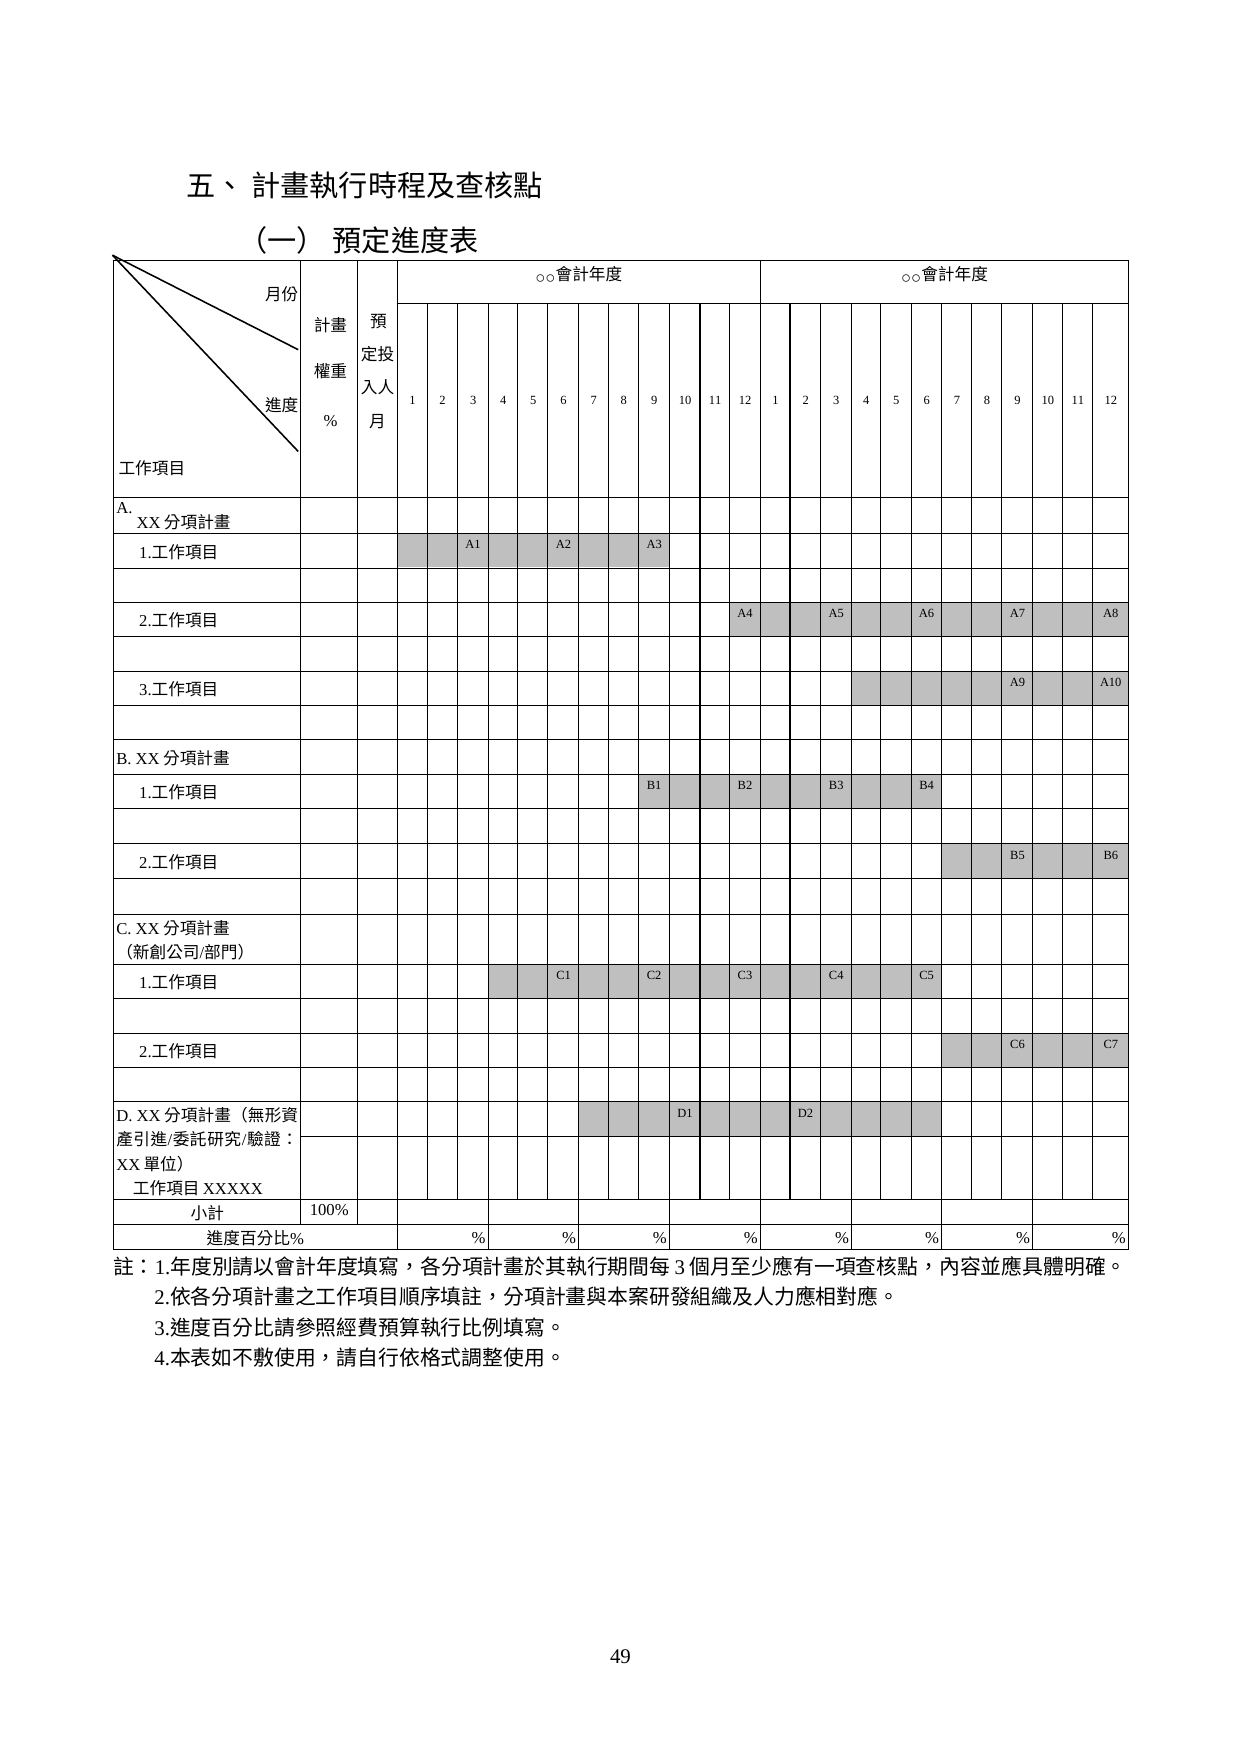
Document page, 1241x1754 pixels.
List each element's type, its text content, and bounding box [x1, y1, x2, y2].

table_cell [428, 672, 457, 705]
table_cell [301, 672, 357, 705]
table_cell [791, 569, 820, 602]
table_cell [761, 999, 789, 1032]
table_cell [358, 879, 397, 914]
table_cell [428, 879, 457, 914]
table_cell [791, 965, 820, 998]
table_cell D. XX分項計畫（無形資產引進/委託研究/驗證：XX單位） 工作項目XXXXX [114, 1102, 300, 1199]
table_cell [579, 498, 608, 533]
table_cell [1033, 999, 1062, 1032]
table_cell [701, 879, 729, 914]
table_cell [458, 498, 488, 533]
table_cell [852, 637, 880, 671]
table_cell [1002, 965, 1032, 998]
table_cell [791, 1068, 820, 1101]
table_cell [458, 1102, 488, 1136]
table_cell [458, 1068, 488, 1101]
table_cell [398, 603, 427, 636]
table_cell [881, 1137, 911, 1199]
table_cell [548, 915, 578, 964]
table_cell [942, 999, 971, 1032]
table_cell [701, 569, 729, 602]
table_cell [579, 809, 608, 842]
table_cell [458, 775, 488, 808]
table_cell [791, 775, 820, 808]
table_cell [701, 1137, 729, 1199]
table_cell [670, 844, 699, 878]
table_cell [489, 534, 517, 567]
table_cell [852, 809, 880, 842]
table_cell 4 [852, 304, 880, 497]
table_cell [458, 706, 488, 739]
table_cell [881, 915, 911, 964]
table_cell 12 [730, 304, 760, 497]
table_cell [701, 1102, 729, 1136]
table_cell [670, 637, 699, 671]
table_cell [761, 637, 789, 671]
table_cell [428, 569, 457, 602]
table_cell [609, 569, 638, 602]
table_cell [398, 775, 427, 808]
table_cell [518, 534, 547, 567]
table_cell [639, 844, 669, 878]
table_cell [821, 1068, 851, 1101]
table_cell [670, 740, 699, 774]
table_cell [639, 672, 669, 705]
table_cell [301, 915, 357, 964]
table_cell [761, 569, 789, 602]
table_cell [852, 498, 880, 533]
table_cell [489, 637, 517, 671]
table_cell [1033, 879, 1062, 914]
table_cell % [579, 1225, 669, 1249]
table_cell [489, 706, 517, 739]
table_cell [670, 569, 699, 602]
table_cell [1033, 915, 1062, 964]
table_cell [730, 809, 760, 842]
table_cell [358, 1200, 397, 1224]
table_cell [821, 1102, 851, 1136]
table_cell [972, 915, 1001, 964]
table_cell [301, 740, 357, 774]
table_cell [972, 809, 1001, 842]
table_cell [942, 775, 971, 808]
table_cell [458, 740, 488, 774]
table_cell [1063, 534, 1092, 567]
table_cell C4 [821, 965, 851, 998]
table_cell [972, 740, 1001, 774]
table_cell [1033, 844, 1062, 878]
table_cell [579, 534, 608, 567]
table_cell [761, 706, 789, 739]
table_cell [458, 844, 488, 878]
table_cell [428, 1102, 457, 1136]
table_cell [114, 809, 300, 842]
table_cell [639, 915, 669, 964]
table_cell 6 [912, 304, 941, 497]
table_cell [1063, 569, 1092, 602]
table_cell % [398, 1225, 488, 1249]
table_cell 1.工作項目 [114, 534, 300, 567]
table_cell [1063, 915, 1092, 964]
table_cell [791, 999, 820, 1032]
table_cell [609, 809, 638, 842]
table_cell [398, 569, 427, 602]
table_cell [301, 844, 357, 878]
table_cell [518, 603, 547, 636]
table_cell [972, 672, 1001, 705]
table_cell A. XX分項計畫 [114, 498, 300, 533]
table_cell [942, 1200, 1032, 1224]
table_cell [670, 999, 699, 1032]
table_cell [701, 706, 729, 739]
table_cell [881, 603, 911, 636]
table_cell [852, 1068, 880, 1101]
table_cell [518, 1102, 547, 1136]
text 3.進度百分比請參照經費預算執行比例填寫。 [154, 1311, 1128, 1341]
table_cell [881, 569, 911, 602]
table_cell [609, 498, 638, 533]
table_cell [791, 498, 820, 533]
table_cell [912, 1137, 941, 1199]
table_cell [1093, 965, 1128, 998]
table_cell [1033, 1137, 1062, 1199]
table_cell [761, 1137, 789, 1199]
table_cell [639, 1034, 669, 1067]
table_cell [912, 498, 941, 533]
table_cell [942, 498, 971, 533]
table_cell [579, 1200, 669, 1224]
table_cell [428, 775, 457, 808]
table_cell [609, 706, 638, 739]
table_cell [761, 672, 789, 705]
table_cell [791, 706, 820, 739]
table_cell [730, 706, 760, 739]
table_cell [579, 1034, 608, 1067]
table_cell [791, 672, 820, 705]
table_cell [942, 965, 971, 998]
table_cell [489, 999, 517, 1032]
table_cell [548, 879, 578, 914]
table_cell [639, 706, 669, 739]
table_cell 3 [458, 304, 488, 497]
table_cell [1063, 879, 1092, 914]
table_cell [114, 706, 300, 739]
table_cell [942, 1068, 971, 1101]
table_cell 9 [639, 304, 669, 497]
table_cell [114, 637, 300, 671]
table_cell B. XX分項計畫 [114, 740, 300, 774]
table_cell [972, 1102, 1001, 1136]
table_cell [639, 498, 669, 533]
table_cell [670, 672, 699, 705]
table_cell 2 [791, 304, 820, 497]
table_cell [942, 603, 971, 636]
table_cell [1063, 965, 1092, 998]
table_cell [398, 1200, 488, 1224]
table_cell [301, 879, 357, 914]
table_cell [1002, 879, 1032, 914]
table_cell [852, 672, 880, 705]
table_cell [881, 1034, 911, 1067]
table_cell [428, 637, 457, 671]
table_cell [1093, 809, 1128, 842]
table_cell 6 [548, 304, 578, 497]
table_cell [761, 1200, 851, 1224]
table_cell % [670, 1225, 760, 1249]
table_cell [458, 809, 488, 842]
table_cell [398, 637, 427, 671]
table_cell [730, 534, 760, 567]
table_cell [579, 706, 608, 739]
table_cell [358, 603, 397, 636]
table_cell 10 [1033, 304, 1062, 497]
table_cell [428, 1034, 457, 1067]
table_cell [458, 999, 488, 1032]
table_cell [518, 965, 547, 998]
table_cell [852, 879, 880, 914]
table_cell [489, 844, 517, 878]
table_cell [670, 915, 699, 964]
table_cell [489, 1102, 517, 1136]
table_cell [972, 534, 1001, 567]
table_cell [761, 1034, 789, 1067]
table_cell [912, 569, 941, 602]
table_cell [1033, 1200, 1128, 1224]
table_cell [639, 569, 669, 602]
table_cell [1063, 999, 1092, 1032]
table_cell [821, 844, 851, 878]
table_cell [972, 879, 1001, 914]
table_cell C3 [730, 965, 760, 998]
table_cell [881, 740, 911, 774]
table_cell [1033, 1102, 1062, 1136]
table_cell [1033, 706, 1062, 739]
table_cell [912, 637, 941, 671]
table_cell [579, 569, 608, 602]
table_header 預定投入人月 [358, 261, 397, 497]
table_cell [881, 999, 911, 1032]
table_cell [428, 603, 457, 636]
table_cell [301, 498, 357, 533]
table_cell [639, 603, 669, 636]
table_cell [701, 740, 729, 774]
table_cell [761, 965, 789, 998]
table_cell [761, 844, 789, 878]
table_cell [942, 534, 971, 567]
table_cell [428, 498, 457, 533]
table_cell [1063, 672, 1092, 705]
table_cell [1093, 1102, 1128, 1136]
table_cell [821, 498, 851, 533]
table_cell [972, 844, 1001, 878]
table_cell 7 [579, 304, 608, 497]
table_cell [942, 879, 971, 914]
table_cell [942, 569, 971, 602]
table_cell [398, 534, 427, 567]
table_cell [518, 569, 547, 602]
table_cell [428, 999, 457, 1032]
table_cell 3.工作項目 [114, 672, 300, 705]
table_header ○○會計年度 [761, 261, 1128, 303]
table_cell [1002, 498, 1032, 533]
table_cell [942, 1102, 971, 1136]
table_cell 8 [972, 304, 1001, 497]
table_cell A9 [1002, 672, 1032, 705]
table_cell [518, 915, 547, 964]
table_cell [730, 1137, 760, 1199]
table_cell [358, 498, 397, 533]
table_cell [701, 1034, 729, 1067]
table_cell [942, 672, 971, 705]
table_cell 100% [301, 1200, 357, 1224]
table_cell [791, 844, 820, 878]
table_cell [518, 1137, 547, 1199]
table_cell [1002, 569, 1032, 602]
table_cell [398, 809, 427, 842]
table_cell [701, 809, 729, 842]
table_cell [1033, 740, 1062, 774]
table_cell [358, 706, 397, 739]
table_cell 8 [609, 304, 638, 497]
table_cell [518, 809, 547, 842]
table_cell [358, 1068, 397, 1101]
table_cell [301, 637, 357, 671]
table_cell [942, 706, 971, 739]
table_cell [881, 534, 911, 567]
table_cell [912, 672, 941, 705]
text 預定進度表 [238, 217, 1128, 259]
table_cell [609, 1102, 638, 1136]
table_cell [428, 809, 457, 842]
table_cell [852, 534, 880, 567]
table_cell [458, 879, 488, 914]
table_cell 5 [518, 304, 547, 497]
table_cell [1063, 740, 1092, 774]
table_cell [761, 740, 789, 774]
table_cell [1063, 809, 1092, 842]
table_cell [670, 1200, 760, 1224]
table_cell A6 [912, 603, 941, 636]
table_cell [852, 603, 880, 636]
table_cell [458, 603, 488, 636]
table_cell [730, 672, 760, 705]
table_cell [579, 965, 608, 998]
table_cell [579, 999, 608, 1032]
table_cell [912, 1068, 941, 1101]
table_cell [1093, 706, 1128, 739]
table_cell [881, 844, 911, 878]
table_cell [358, 1102, 397, 1136]
table_cell [639, 999, 669, 1032]
table_cell B6 [1093, 844, 1128, 878]
table_cell [821, 740, 851, 774]
table_cell 小計 [114, 1200, 300, 1224]
table_cell [579, 844, 608, 878]
table_cell [1002, 740, 1032, 774]
table_cell [972, 1068, 1001, 1101]
table_cell [1002, 637, 1032, 671]
table_cell B1 [639, 775, 669, 808]
table_cell [852, 569, 880, 602]
table_cell [609, 672, 638, 705]
table_cell 1 [761, 304, 789, 497]
table_cell [791, 1034, 820, 1067]
table_cell [1093, 569, 1128, 602]
table_cell [609, 775, 638, 808]
table_cell [398, 915, 427, 964]
table_cell [428, 965, 457, 998]
table_cell [301, 965, 357, 998]
table_cell [1063, 637, 1092, 671]
table_cell [114, 999, 300, 1032]
table_cell [670, 1137, 699, 1199]
table_cell [1033, 1034, 1062, 1067]
table_cell [489, 915, 517, 964]
table_cell A10 [1093, 672, 1128, 705]
table_cell [701, 534, 729, 567]
table_cell [821, 672, 851, 705]
table_cell [1033, 672, 1062, 705]
table_cell A5 [821, 603, 851, 636]
table_cell [301, 534, 357, 567]
table_cell A2 [548, 534, 578, 567]
table_cell [428, 915, 457, 964]
table_cell [358, 672, 397, 705]
table_cell [670, 1068, 699, 1101]
table_cell [489, 569, 517, 602]
table_cell [881, 965, 911, 998]
table_cell [548, 809, 578, 842]
table_cell [1093, 740, 1128, 774]
table_cell 10 [670, 304, 699, 497]
table_cell [358, 1034, 397, 1067]
table_cell [670, 775, 699, 808]
table_cell [1063, 498, 1092, 533]
table_cell 1 [398, 304, 427, 497]
table_cell [730, 844, 760, 878]
table_cell [972, 603, 1001, 636]
table_cell [489, 603, 517, 636]
table_cell [489, 740, 517, 774]
table_cell [458, 1137, 488, 1199]
table_cell [1063, 844, 1092, 878]
table_cell [358, 740, 397, 774]
table_cell [852, 915, 880, 964]
table_cell [518, 879, 547, 914]
table_cell C2 [639, 965, 669, 998]
table_cell [1033, 637, 1062, 671]
table_cell [489, 1068, 517, 1101]
table_cell [1063, 603, 1092, 636]
table_cell [912, 915, 941, 964]
table_cell [548, 603, 578, 636]
table_cell [579, 915, 608, 964]
table_cell [1063, 775, 1092, 808]
table_cell B2 [730, 775, 760, 808]
text 4.本表如不敷使用，請自行依格式調整使用。 [154, 1341, 1128, 1371]
table_cell [518, 844, 547, 878]
table_cell [1093, 999, 1128, 1032]
table_cell [609, 1137, 638, 1199]
table_cell C6 [1002, 1034, 1032, 1067]
table_cell [358, 809, 397, 842]
table_cell C5 [912, 965, 941, 998]
table_cell % [942, 1225, 1032, 1249]
table_cell [701, 498, 729, 533]
table_cell [489, 879, 517, 914]
table_cell [428, 844, 457, 878]
table_cell [821, 706, 851, 739]
table_cell [398, 1137, 427, 1199]
table_cell [301, 1034, 357, 1067]
table_cell [398, 740, 427, 774]
table_cell [518, 740, 547, 774]
table_cell [1063, 1034, 1092, 1067]
table_cell [398, 844, 427, 878]
table_cell [852, 775, 880, 808]
table_cell [881, 1102, 911, 1136]
table_cell [761, 534, 789, 567]
table_cell [518, 637, 547, 671]
table_cell [852, 965, 880, 998]
table_header 月份 進度 工作項目 [114, 261, 300, 497]
table_cell [942, 844, 971, 878]
table_cell [942, 740, 971, 774]
table_cell [609, 603, 638, 636]
table_cell [791, 915, 820, 964]
table_cell [518, 498, 547, 533]
table_cell [791, 879, 820, 914]
table_cell 7 [942, 304, 971, 497]
table_cell [579, 672, 608, 705]
table_cell [1002, 1102, 1032, 1136]
table_cell [701, 672, 729, 705]
table_cell [579, 740, 608, 774]
table_cell [518, 775, 547, 808]
table_cell [881, 706, 911, 739]
table_cell [852, 999, 880, 1032]
table_cell [548, 637, 578, 671]
table_cell [301, 775, 357, 808]
table_cell 9 [1002, 304, 1032, 497]
table_cell [1033, 498, 1062, 533]
table_cell [852, 740, 880, 774]
table_cell [458, 1034, 488, 1067]
table_cell [358, 915, 397, 964]
table_cell [972, 999, 1001, 1032]
table_cell [912, 999, 941, 1032]
table_cell [791, 603, 820, 636]
table_cell [609, 965, 638, 998]
table_cell [730, 1034, 760, 1067]
table_cell [972, 637, 1001, 671]
table_cell [398, 965, 427, 998]
table_cell [518, 706, 547, 739]
table_cell [912, 706, 941, 739]
table_cell [670, 706, 699, 739]
table_cell [1033, 603, 1062, 636]
table_cell [912, 740, 941, 774]
table_cell [489, 965, 517, 998]
table_cell [1063, 706, 1092, 739]
table_cell [821, 534, 851, 567]
table_cell [730, 740, 760, 774]
table_cell [701, 844, 729, 878]
table_cell [730, 637, 760, 671]
table_cell [1093, 637, 1128, 671]
table_header ○○會計年度 [398, 261, 760, 303]
table_cell [670, 534, 699, 567]
table_cell [358, 569, 397, 602]
table_cell [398, 498, 427, 533]
table_cell [791, 740, 820, 774]
table_cell [428, 706, 457, 739]
table_cell [548, 569, 578, 602]
table_cell 2 [428, 304, 457, 497]
table_cell [398, 1068, 427, 1101]
table_cell [942, 1034, 971, 1067]
table_cell [701, 637, 729, 671]
table_cell [639, 879, 669, 914]
table_cell [730, 1102, 760, 1136]
table_cell [301, 999, 357, 1032]
table_cell [730, 569, 760, 602]
table_cell [821, 1137, 851, 1199]
table_cell [579, 637, 608, 671]
table_cell [1033, 965, 1062, 998]
table_cell [972, 1137, 1001, 1199]
table_cell [881, 498, 911, 533]
table_cell [609, 915, 638, 964]
table_cell A1 [458, 534, 488, 567]
table_cell [398, 706, 427, 739]
table_cell [489, 1137, 517, 1199]
table_cell [609, 637, 638, 671]
table_cell [518, 1034, 547, 1067]
table_cell [639, 637, 669, 671]
table_cell [1002, 1068, 1032, 1101]
table_cell [548, 672, 578, 705]
table_cell [761, 879, 789, 914]
table_cell [912, 1034, 941, 1067]
text 註：1.年度別請以會計年度填寫，各分項計畫於其執行期間每3個月至少應有一項查核點，內容並應具體明確。 [113, 1250, 1128, 1281]
table_cell % [1033, 1225, 1128, 1249]
table_cell [398, 1102, 427, 1136]
table_cell [1002, 706, 1032, 739]
table_cell [639, 740, 669, 774]
table_cell [579, 1068, 608, 1101]
table_cell [701, 915, 729, 964]
table_cell [1063, 1137, 1092, 1199]
table_cell [579, 775, 608, 808]
table_cell [518, 1068, 547, 1101]
table_cell [730, 498, 760, 533]
table_cell [518, 999, 547, 1032]
table_cell [821, 915, 851, 964]
table_cell [791, 809, 820, 842]
table_cell [428, 1137, 457, 1199]
table_cell [114, 879, 300, 914]
table_cell [730, 999, 760, 1032]
table_cell [548, 775, 578, 808]
table_cell [701, 999, 729, 1032]
table_cell 1.工作項目 [114, 965, 300, 998]
table_cell 2.工作項目 [114, 1034, 300, 1067]
table_cell [428, 740, 457, 774]
table_cell [1033, 1068, 1062, 1101]
text 2.依各分項計畫之工作項目順序填註，分項計畫與本案研發組織及人力應相對應。 [154, 1281, 1128, 1311]
table_cell [821, 879, 851, 914]
table_cell 4 [489, 304, 517, 497]
table_cell D2 [791, 1102, 820, 1136]
table_cell [548, 1137, 578, 1199]
table_cell [701, 775, 729, 808]
table_cell [670, 879, 699, 914]
table_cell [852, 1034, 880, 1067]
table_cell [912, 809, 941, 842]
table_cell [639, 1102, 669, 1136]
table_cell A4 [730, 603, 760, 636]
table_cell [579, 879, 608, 914]
table_cell [881, 879, 911, 914]
table_cell 3 [821, 304, 851, 497]
table_cell [609, 1068, 638, 1101]
table_cell [821, 1034, 851, 1067]
table_cell C1 [548, 965, 578, 998]
table_cell [881, 637, 911, 671]
table_cell [1093, 1068, 1128, 1101]
table_cell A3 [639, 534, 669, 567]
table_cell [518, 672, 547, 705]
table_cell [1033, 809, 1062, 842]
table_cell [761, 809, 789, 842]
table_cell [609, 1034, 638, 1067]
table_cell [548, 498, 578, 533]
table_cell [548, 740, 578, 774]
table_cell [639, 1137, 669, 1199]
table_cell [942, 637, 971, 671]
table_cell [1093, 1137, 1128, 1199]
table_cell [1093, 775, 1128, 808]
table_cell [609, 740, 638, 774]
table_cell [579, 603, 608, 636]
table_cell [358, 965, 397, 998]
table_cell [458, 672, 488, 705]
table_cell [942, 1137, 971, 1199]
table_cell [489, 1200, 578, 1224]
table_cell [458, 915, 488, 964]
table_cell [609, 534, 638, 567]
table_cell [852, 1137, 880, 1199]
table_cell [701, 603, 729, 636]
table_cell [458, 569, 488, 602]
table_header 計畫 權重 % [301, 261, 357, 497]
table_cell [1002, 999, 1032, 1032]
table_cell D1 [670, 1102, 699, 1136]
table_cell [609, 879, 638, 914]
table_cell 2.工作項目 [114, 844, 300, 878]
table_cell [821, 569, 851, 602]
table_cell C. XX分項計畫 （新創公司/部門） [114, 915, 300, 964]
table_cell [1033, 569, 1062, 602]
table_cell [761, 603, 789, 636]
table_cell [609, 999, 638, 1032]
table_cell [670, 603, 699, 636]
table_cell [489, 775, 517, 808]
table_cell [1093, 534, 1128, 567]
table_cell 11 [1063, 304, 1092, 497]
table_cell [730, 915, 760, 964]
table_cell [761, 1102, 789, 1136]
table_cell [358, 775, 397, 808]
table_cell [489, 1034, 517, 1067]
table_cell [761, 498, 789, 533]
table_cell [821, 637, 851, 671]
table_cell [972, 569, 1001, 602]
table_cell [912, 879, 941, 914]
table_cell [548, 706, 578, 739]
table_cell [301, 1102, 357, 1136]
table_cell [730, 1068, 760, 1101]
table_cell [761, 775, 789, 808]
text 計畫執行時程及查核點 [186, 162, 1128, 205]
table_cell [972, 498, 1001, 533]
table_cell [761, 1068, 789, 1101]
table_cell [1093, 498, 1128, 533]
table_cell [821, 809, 851, 842]
table_cell [972, 706, 1001, 739]
table_cell 11 [701, 304, 729, 497]
table_cell [579, 1137, 608, 1199]
table_cell [489, 672, 517, 705]
table_cell [548, 1102, 578, 1136]
table_cell B3 [821, 775, 851, 808]
table_cell [1033, 534, 1062, 567]
table_cell [881, 775, 911, 808]
table_cell [301, 706, 357, 739]
table_cell [458, 637, 488, 671]
table_cell [301, 569, 357, 602]
table_cell [972, 775, 1001, 808]
table_cell [1002, 809, 1032, 842]
table_cell B4 [912, 775, 941, 808]
table_cell A7 [1002, 603, 1032, 636]
table_cell [791, 534, 820, 567]
table_cell [912, 1102, 941, 1136]
table_cell [1002, 775, 1032, 808]
table_cell 進度百分比% [114, 1225, 397, 1249]
table_cell [881, 809, 911, 842]
table_cell [852, 706, 880, 739]
table_cell [398, 879, 427, 914]
table_cell [881, 672, 911, 705]
table_cell [942, 915, 971, 964]
table_cell 12 [1093, 304, 1128, 497]
table_cell [609, 844, 638, 878]
table_cell 2.工作項目 [114, 603, 300, 636]
table_cell [301, 603, 357, 636]
table_cell [972, 965, 1001, 998]
table_cell [639, 809, 669, 842]
table_cell [114, 569, 300, 602]
table_cell [1093, 879, 1128, 914]
table_cell [670, 498, 699, 533]
table_cell 5 [881, 304, 911, 497]
table_cell [398, 672, 427, 705]
table_cell [791, 1137, 820, 1199]
table_cell [489, 498, 517, 533]
table_cell [701, 965, 729, 998]
table_cell [1033, 775, 1062, 808]
table_cell [852, 1200, 941, 1224]
table_cell [972, 1034, 1001, 1067]
table_cell % [852, 1225, 941, 1249]
table_cell [701, 1068, 729, 1101]
table_cell [639, 1068, 669, 1101]
table_cell [114, 1068, 300, 1101]
table_cell % [489, 1225, 578, 1249]
table_cell [670, 1034, 699, 1067]
table_cell [1063, 1068, 1092, 1101]
table_cell [548, 1034, 578, 1067]
table_cell [1093, 915, 1128, 964]
table_cell [398, 1034, 427, 1067]
table_cell [912, 534, 941, 567]
table_cell % [761, 1225, 851, 1249]
table_cell [791, 637, 820, 671]
table_cell [358, 534, 397, 567]
table_cell [821, 999, 851, 1032]
table_cell [942, 809, 971, 842]
table_cell [548, 844, 578, 878]
table_cell [1063, 1102, 1092, 1136]
table_cell [428, 534, 457, 567]
table_cell [670, 965, 699, 998]
table_cell [358, 637, 397, 671]
table_cell [670, 809, 699, 842]
table_cell [428, 1068, 457, 1101]
table_cell [761, 915, 789, 964]
table_cell [548, 999, 578, 1032]
table_cell 1.工作項目 [114, 775, 300, 808]
table_cell [301, 1068, 357, 1101]
table_cell [301, 809, 357, 842]
table_cell B5 [1002, 844, 1032, 878]
table_cell [489, 809, 517, 842]
table_cell [1002, 1137, 1032, 1199]
table_cell [1002, 534, 1032, 567]
table_cell [358, 1137, 397, 1199]
table_cell C7 [1093, 1034, 1128, 1067]
table_cell [301, 1137, 357, 1199]
table_cell [358, 844, 397, 878]
table_cell [852, 1102, 880, 1136]
table_cell [852, 844, 880, 878]
table_cell [358, 999, 397, 1032]
table_cell A8 [1093, 603, 1128, 636]
table_cell [548, 1068, 578, 1101]
table_cell [579, 1102, 608, 1136]
table_cell [730, 879, 760, 914]
table_cell [398, 999, 427, 1032]
table_cell [912, 844, 941, 878]
table_cell [881, 1068, 911, 1101]
table_cell [458, 965, 488, 998]
table_cell [1002, 915, 1032, 964]
